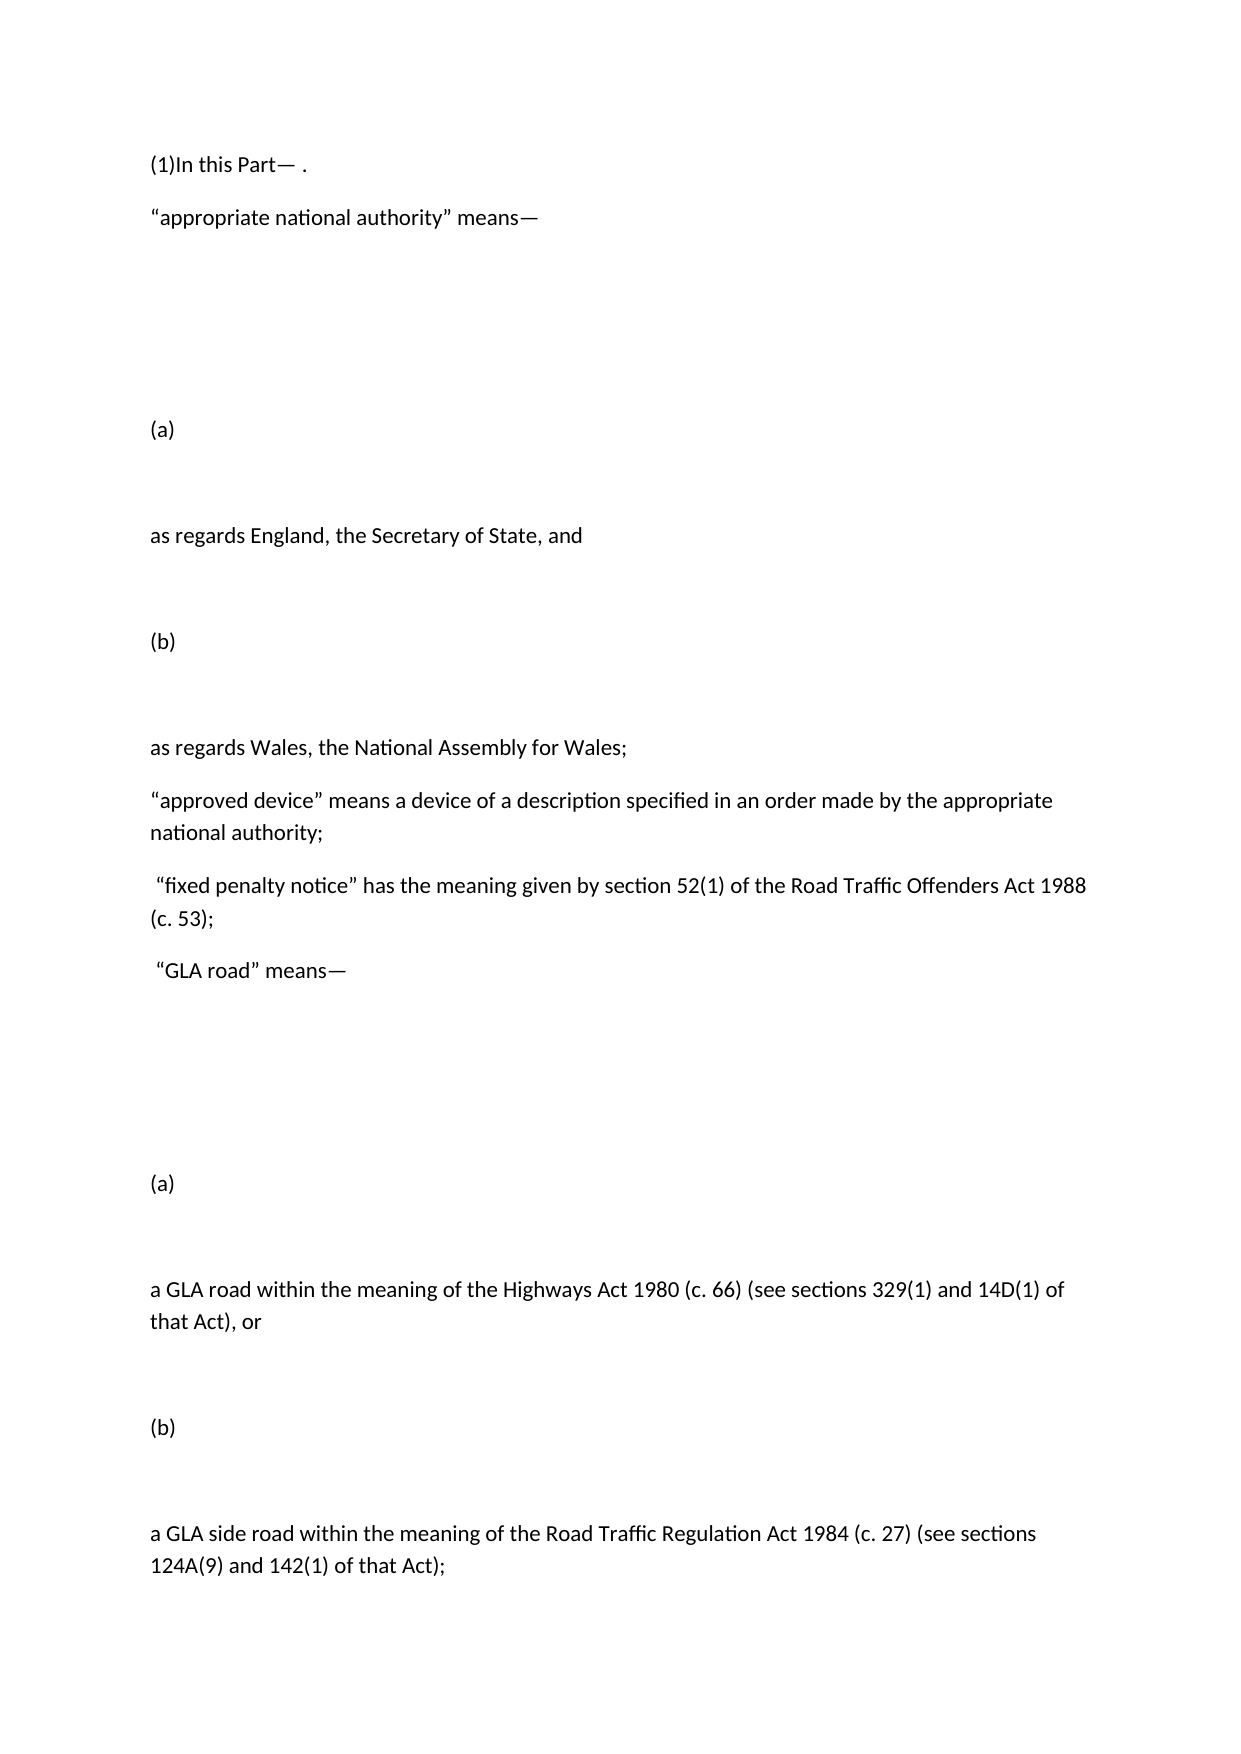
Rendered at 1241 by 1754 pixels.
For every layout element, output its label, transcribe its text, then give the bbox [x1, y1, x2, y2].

text a GLA road within the meaning of the Highways Act 1980 (c. 66) (see sections 329(1) and 14D(1) of that Act), or [150, 1275, 1090, 1335]
text as regards England, the Secretary of State, and [150, 521, 1090, 549]
text (a) [150, 415, 1090, 443]
text a GLA side road within the meaning of the Road Traffic Regulation Act 1984 (c. 27) (see sections 124A(9) and 142(1) of that Act); [150, 1519, 1090, 1579]
text “approved device” means a device of a description specified in an order made by the appropriate national authority; [150, 786, 1090, 846]
text “appropriate national authority” means— [150, 203, 1090, 231]
text “GLA road” means— [150, 957, 1090, 985]
text “fixed penalty notice” has the meaning given by section 52(1) of the Road Traffic Offenders Act 1988 (c. 53); [150, 871, 1090, 932]
text (1)In this Part— . [150, 150, 1090, 178]
text as regards Wales, the National Assembly for Wales; [150, 733, 1090, 761]
text (b) [150, 627, 1090, 655]
text (a) [150, 1169, 1090, 1197]
text (b) [150, 1413, 1090, 1441]
